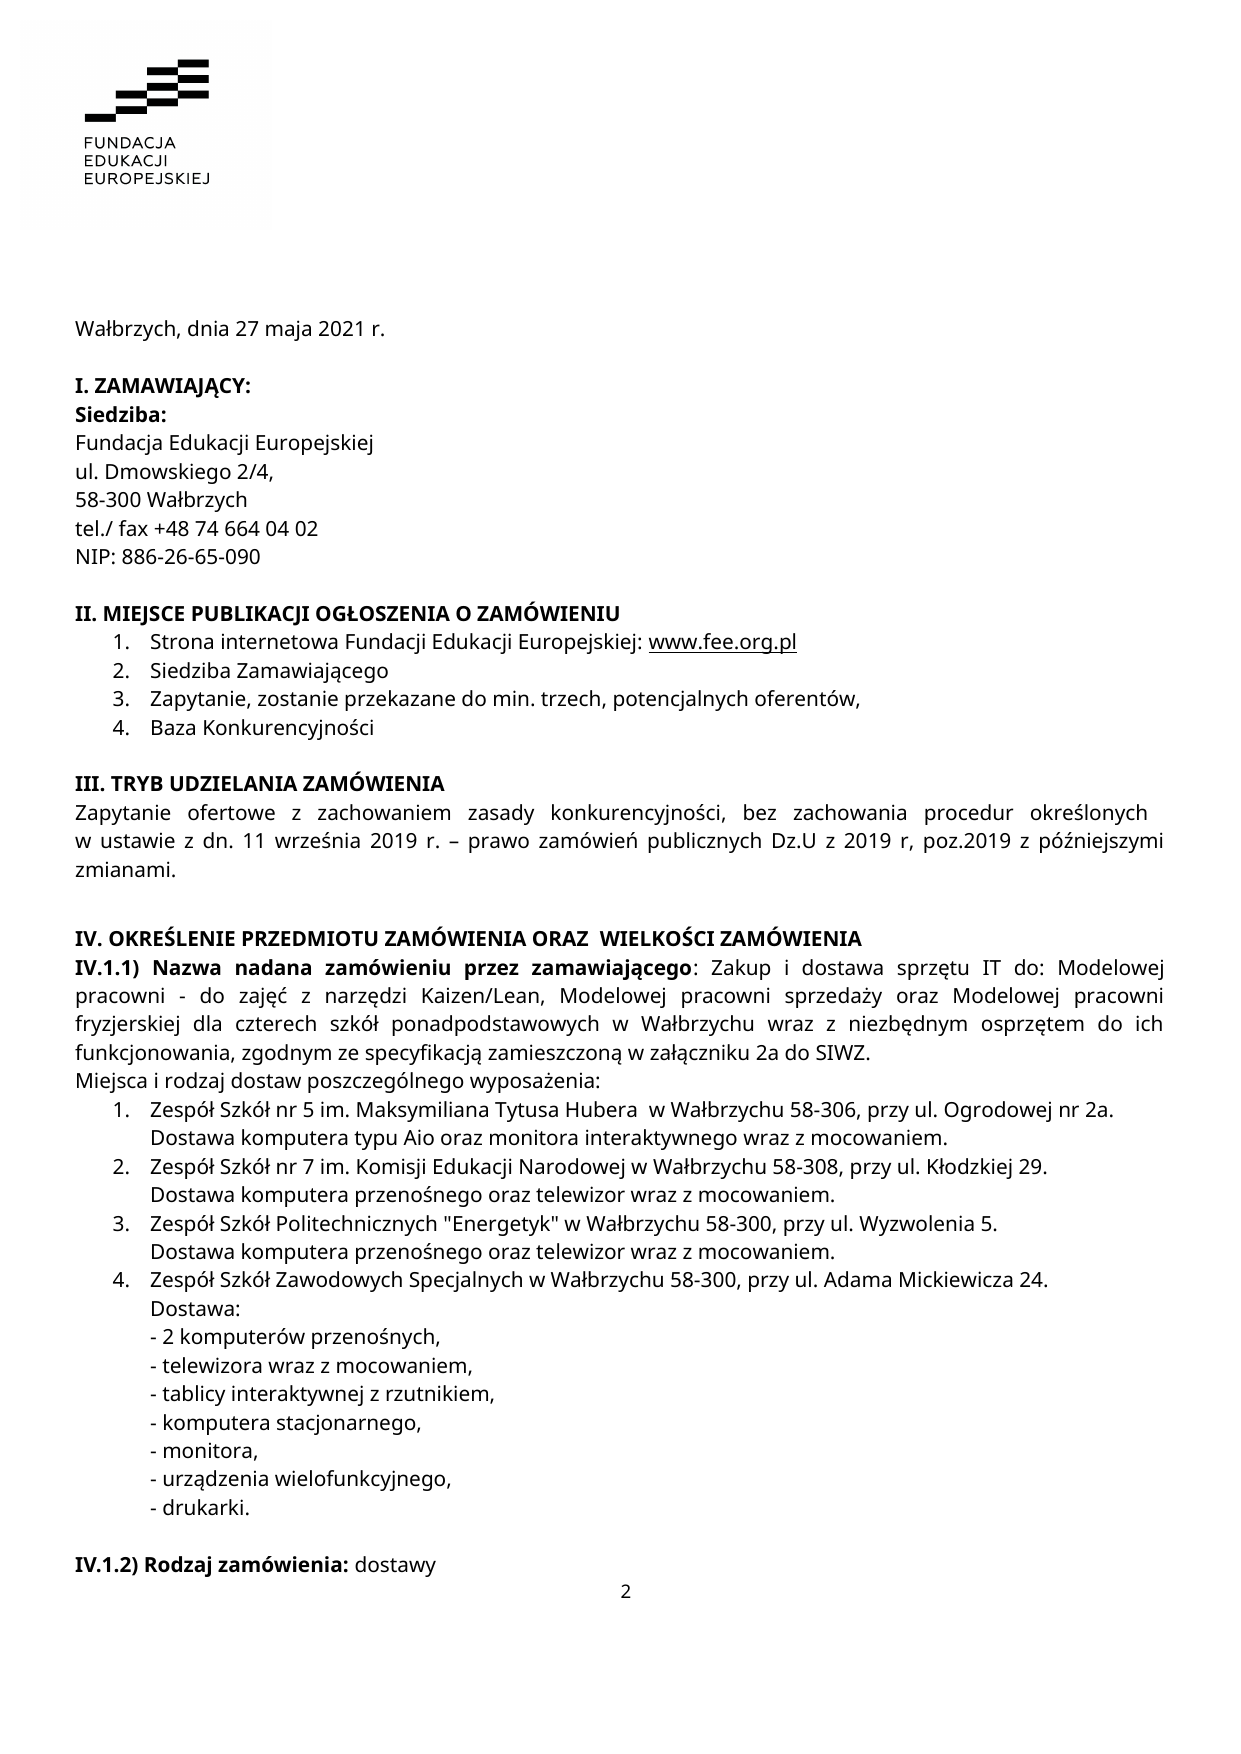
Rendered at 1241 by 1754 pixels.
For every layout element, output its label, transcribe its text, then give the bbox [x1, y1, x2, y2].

text IV. OKREŚLENIE PRZEDMIOTU ZAMÓWIENIA ORAZ WIELKOŚCI ZAMÓWIENIA [75, 924, 1165, 953]
text Siedziba: [75, 400, 1165, 428]
list Dostawa komputera przenośnego oraz telewizor wraz z mocowaniem. [150, 1180, 1165, 1209]
list - 2 komputerów przenośnych, [150, 1322, 1165, 1351]
list - urządzenia wielofunkcyjnego, [150, 1464, 1165, 1493]
list Dostawa komputera typu Aio oraz monitora interaktywnego wraz z mocowaniem. [150, 1123, 1165, 1152]
text 58-300 Wałbrzych [75, 485, 1165, 514]
list Zespół Szkół Zawodowych Specjalnych w Wałbrzychu 58-300, przy ul. Adama Mickiewicza 24. [112, 1266, 1165, 1294]
text Miejsca i rodzaj dostaw poszczególnego wyposażenia: [75, 1066, 1165, 1095]
text Zapytanie ofertowe z zachowaniem zasady konkurencyjności, bez zachowania procedur określonych w ustawie z dn. 11 września 2019 r. – prawo zamówień publicznych Dz.U z 2019 r, poz.2019 z późniejszymi zmianami. [75, 798, 1165, 883]
list Siedziba Zamawiającego [112, 656, 1165, 684]
list Zespół Szkół nr 7 im. Komisji Edukacji Narodowej w Wałbrzychu 58-308, przy ul. Kłodzkiej 29. [112, 1152, 1165, 1180]
list Zespół Szkół nr 5 im. Maksymiliana Tytusa Hubera w Wałbrzychu 58-306, przy ul. Ogrodowej nr 2a. [112, 1095, 1165, 1123]
text I. ZAMAWIAJĄCY: [75, 371, 1165, 400]
text ul. Dmowskiego 2/4, [75, 457, 1165, 485]
text NIP: 886-26-65-090 [75, 542, 1165, 571]
list - monitora, [150, 1436, 1165, 1464]
list - tablicy interaktywnej z rzutnikiem, [150, 1379, 1165, 1408]
list Zapytanie, zostanie przekazane do min. trzech, potencjalnych oferentów, [112, 684, 1165, 713]
list Dostawa komputera przenośnego oraz telewizor wraz z mocowaniem. [150, 1237, 1165, 1266]
text Fundacja Edukacji Europejskiej [75, 428, 1165, 457]
list Baza Konkurencyjności [112, 713, 1165, 741]
list Zespół Szkół Politechnicznych "Energetyk" w Wałbrzychu 58-300, przy ul. Wyzwolenia 5. [112, 1209, 1165, 1237]
text IV.1.1) Nazwa nadana zamówieniu przez zamawiającego: Zakup i dostawa sprzętu IT do: Modelowej pracowni - do zajęć z narzędzi Kaizen/Lean, Modelowej pracowni sprzedaży oraz Modelowej pracowni fryzjerskiej dla czterech szkół ponadpodstawowych w Wałbrzychu wraz z niezbędnym osprzętem do ich funkcjonowania, zgodnym ze specyfikacją zamieszczoną w załączniku 2a do SIWZ. [75, 953, 1165, 1066]
text IV.1.2) Rodzaj zamówienia: dostawy [75, 1550, 1165, 1578]
list - drukarki. [150, 1493, 1165, 1521]
text III. TRYB UDZIELANIA ZAMÓWIENIA [75, 769, 1165, 798]
text Wałbrzych, dnia 27 maja 2021 r. [75, 314, 1165, 343]
list Dostawa: [150, 1294, 1165, 1322]
list - komputera stacjonarnego, [150, 1408, 1165, 1436]
list Strona internetowa Fundacji Edukacji Europejskiej: www.fee.org.pl [112, 627, 1165, 656]
list - telewizora wraz z mocowaniem, [150, 1351, 1165, 1379]
picture [20, 20, 273, 230]
text tel./ fax +48 74 664 04 02 [75, 514, 1165, 542]
text II. MIEJSCE PUBLIKACJI OGŁOSZENIA O ZAMÓWIENIU [75, 599, 1165, 627]
